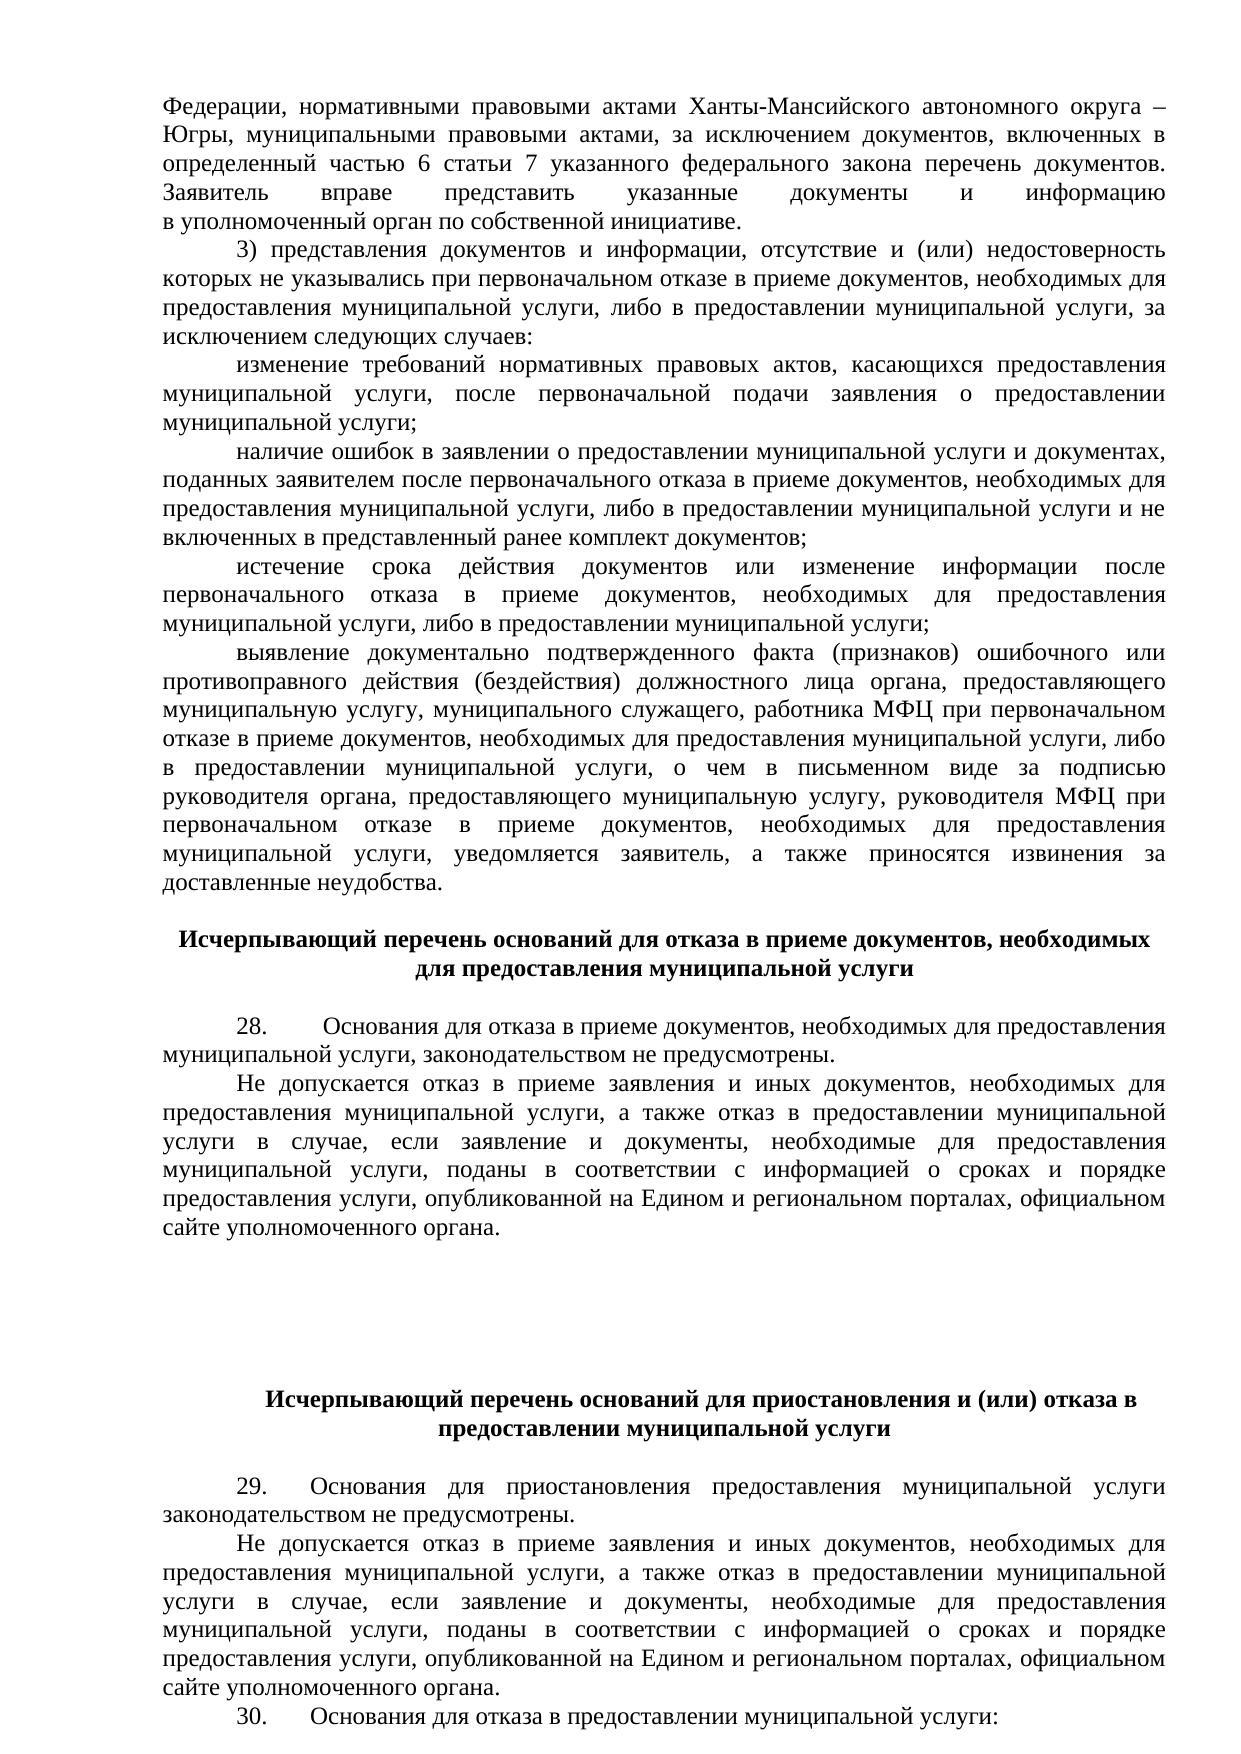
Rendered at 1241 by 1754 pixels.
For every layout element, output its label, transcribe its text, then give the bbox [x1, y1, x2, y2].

list Основания для отказа в предоставлении муниципальной услуги: [162, 1701, 1167, 1729]
list Основания для отказа в приеме документов, необходимых для предоставления муниципальной услуги, законодательством не предусмотрены. [162, 1011, 1167, 1068]
text выявление документально подтвержденного факта (признаков) ошибочного или противоправного действия (бездействия) должностного лица органа, предоставляющего муниципальную услугу, муниципального служащего, работника МФЦ при первоначальном отказе в приеме документов, необходимых для предоставления муниципальной услуги, либо в предоставлении муниципальной услуги, о чем в письменном виде за подписью руководителя органа, предоставляющего муниципальную услугу, руководителя МФЦ при первоначальном отказе в приеме документов, необходимых для предоставления муниципальной услуги, уведомляется заявитель, а также приносятся извинения за доставленные неудобства. [162, 637, 1167, 896]
text Не допускается отказ в приеме заявления и иных документов, необходимых для предоставления муниципальной услуги, а также отказ в предоставлении муниципальной услуги в случае, если заявление и документы, необходимые для предоставления муниципальной услуги, поданы в соответствии с информацией о сроках и порядке предоставления услуги, опубликованной на Едином и региональном порталах, официальном сайте уполномоченного органа. [162, 1068, 1167, 1241]
list Основания для приостановления предоставления муниципальной услуги законодательством не предусмотрены. [162, 1471, 1167, 1528]
text наличие ошибок в заявлении о предоставлении муниципальной услуги и документах, поданных заявителем после первоначального отказа в приеме документов, необходимых для предоставления муниципальной услуги, либо в предоставлении муниципальной услуги и не включенных в представленный ранее комплект документов; [162, 436, 1167, 551]
text изменение требований нормативных правовых актов, касающихся предоставления муниципальной услуги, после первоначальной подачи заявления о предоставлении муниципальной услуги; [162, 349, 1167, 436]
text Исчерпывающий перечень оснований для отказа в приеме документов, необходимых для предоставления муниципальной услуги [162, 924, 1167, 982]
text истечение срока действия документов или изменение информации после первоначального отказа в приеме документов, необходимых для предоставления муниципальной услуги, либо в предоставлении муниципальной услуги; [162, 551, 1167, 637]
text Исчерпывающий перечень оснований для приостановления и (или) отказа в предоставлении муниципальной услуги [162, 1384, 1167, 1442]
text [162, 91, 1167, 234]
text 3) представления документов и информации, отсутствие и (или) недостоверность которых не указывались при первоначальном отказе в приеме документов, необходимых для предоставления муниципальной услуги, либо в предоставлении муниципальной услуги, за исключением следующих случаев: [162, 234, 1167, 349]
text Не допускается отказ в приеме заявления и иных документов, необходимых для предоставления муниципальной услуги, а также отказ в предоставлении муниципальной услуги в случае, если заявление и документы, необходимые для предоставления муниципальной услуги, поданы в соответствии с информацией о сроках и порядке предоставления услуги, опубликованной на Едином и региональном порталах, официальном сайте уполномоченного органа. [162, 1528, 1167, 1701]
